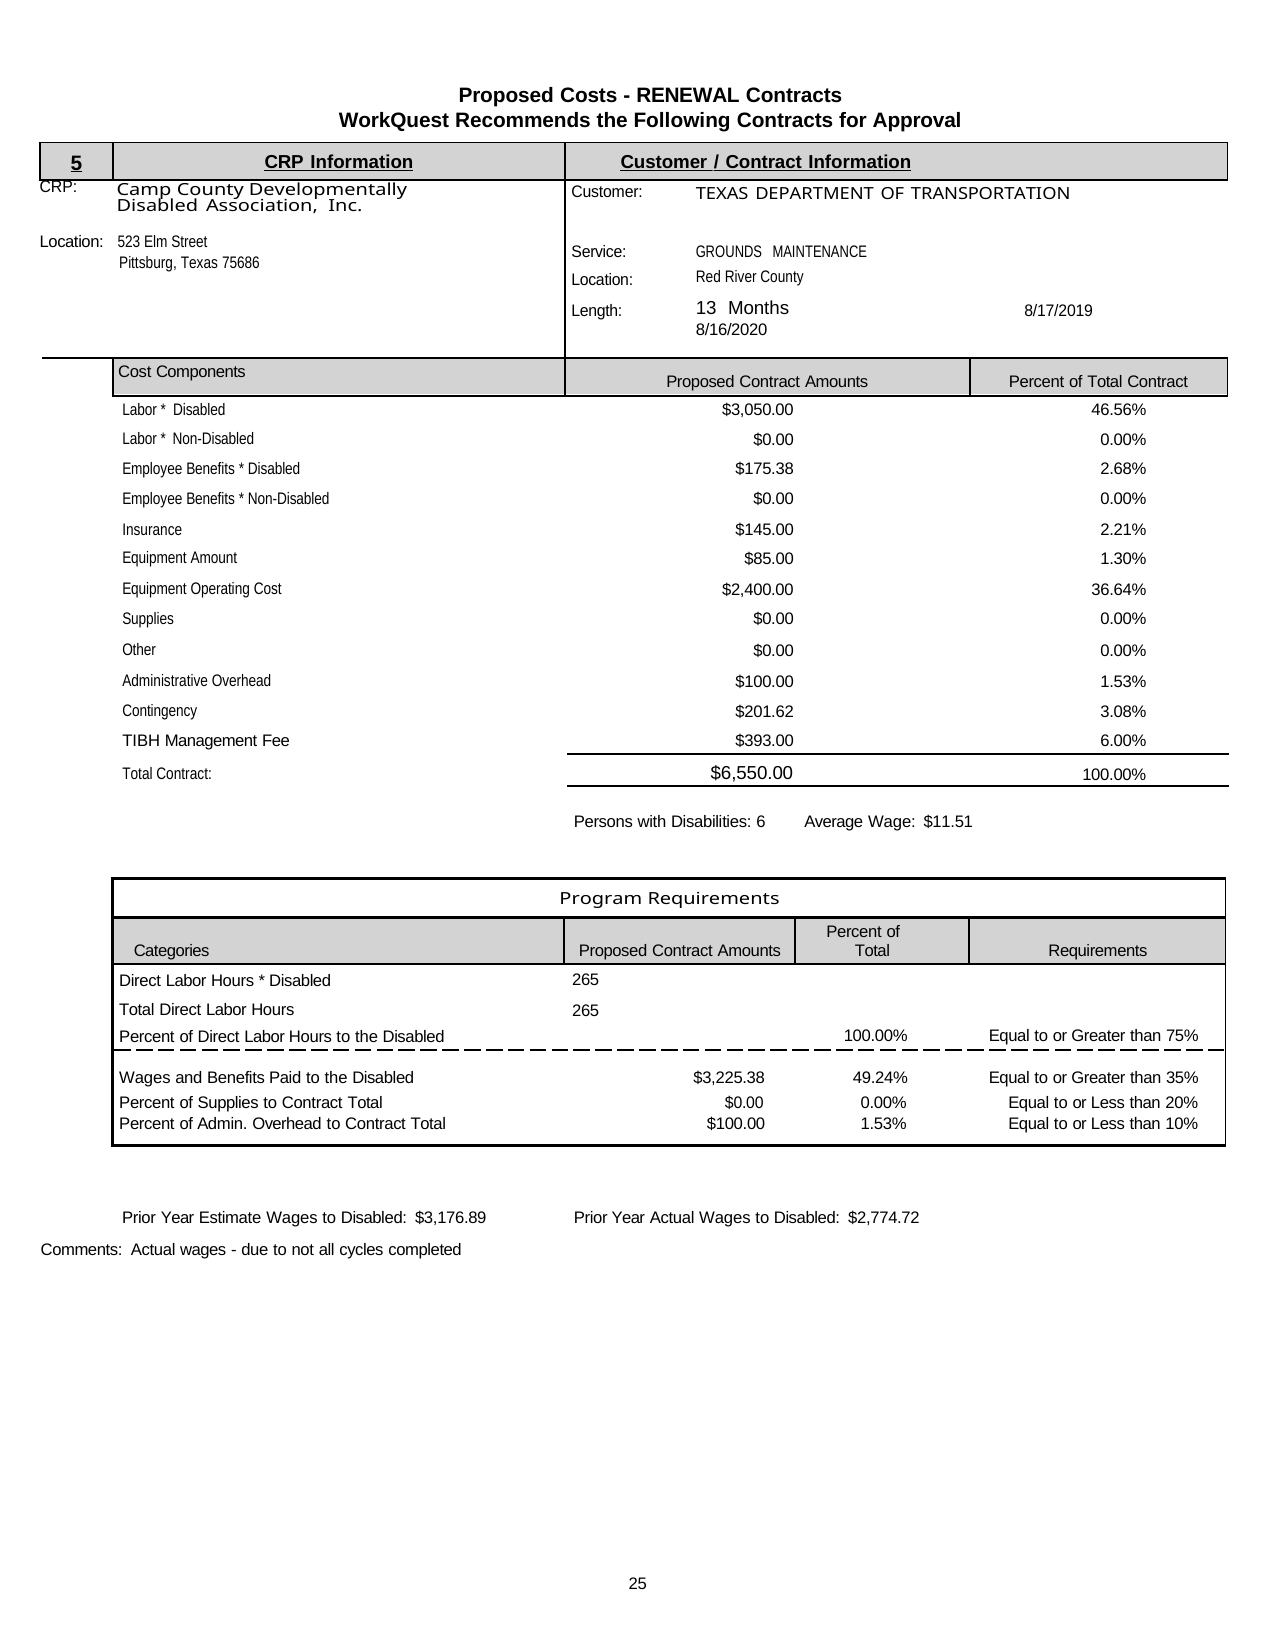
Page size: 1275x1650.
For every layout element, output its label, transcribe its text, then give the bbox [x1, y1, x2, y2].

table_cell 36.64% [938, 575, 1229, 605]
table_cell $3,225.38 [564, 1049, 795, 1091]
table_cell $145.00 [567, 515, 938, 545]
table_cell $2,400.00 [567, 575, 938, 605]
table_cell TIBH Management Fee [116, 728, 567, 753]
table_cell 265 265 [564, 965, 795, 1049]
table_header 46.56% [938, 391, 1229, 425]
table_cell 100.00% [938, 755, 1229, 785]
table_header Program Requirements [114, 880, 1225, 916]
table_cell 2.21% [938, 515, 1229, 545]
table_cell Equal to or Greater than 75% [969, 965, 1225, 1049]
table_cell 1.30% [938, 545, 1229, 574]
text Persons with Disabilities: 6 Average Wage: $11.51 [573, 812, 1242, 831]
table_cell 2.68% [938, 455, 1229, 484]
table_cell $85.00 [567, 545, 938, 574]
table_cell 49.24% [795, 1049, 969, 1091]
table_cell Equal to or Less than 20% [969, 1091, 1225, 1115]
table_cell 3.08% [938, 697, 1229, 727]
table_cell Categories [114, 919, 563, 963]
table_cell 0.00% [795, 1091, 969, 1115]
table_cell $0.00 [567, 425, 938, 455]
table_cell 0.00% [938, 425, 1229, 455]
table_cell Employee Benefits * Non-Disabled [116, 485, 567, 515]
table_cell $0.00 [567, 485, 938, 515]
table_cell Contingency [116, 697, 567, 727]
table_cell 100.00% [795, 965, 969, 1049]
table_cell Proposed Contract Amounts [565, 919, 794, 963]
table_cell 0.00% [938, 605, 1229, 635]
table_cell Requirements [970, 919, 1225, 963]
table_cell $0.00 [567, 635, 938, 667]
table_cell Equal to or Less than 10% [969, 1115, 1225, 1144]
table_cell Direct Labor Hours * Disabled Total Direct Labor Hours Percent of Direct Labor Hours to the Disabled [114, 965, 564, 1049]
table_cell Percent of Admin. Overhead to Contract Total [114, 1115, 564, 1144]
table_cell $175.38 [567, 455, 938, 484]
table_cell Percent of Total Contract [796, 919, 968, 963]
table_cell Employee Benefits * Disabled [116, 455, 567, 484]
table_header $3,050.00 [567, 397, 938, 425]
table_cell $0.00 [564, 1091, 795, 1115]
text 25 [624, 1574, 651, 1593]
text Prior Year Estimate Wages to Disabled: $3,176.89 Prior Year Actual Wages to Disabled: $2,774.72 Comments: Actual wages - due to not all cycles completed [40, 1208, 921, 1259]
table_cell Supplies [116, 605, 567, 635]
table_cell $0.00 [567, 605, 938, 635]
table_cell Administrative Overhead [116, 667, 567, 697]
table_cell 0.00% [938, 485, 1229, 515]
table_cell Other [116, 635, 567, 667]
table_cell Wages and Benefits Paid to the Disabled [114, 1049, 564, 1091]
table_cell 0.00% [938, 635, 1229, 667]
table_cell $100.00 [567, 667, 938, 697]
table_cell 1.53% [795, 1115, 969, 1144]
table_cell $393.00 [567, 728, 938, 753]
table_header Labor * Disabled [116, 397, 567, 425]
table_cell Total Contract: [116, 753, 567, 785]
table_cell $201.62 [567, 697, 938, 727]
table_cell 1.53% [938, 667, 1229, 697]
table_cell $100.00 [564, 1115, 795, 1144]
table_cell Equipment Operating Cost [116, 575, 567, 605]
table_cell Labor * Non-Disabled [116, 425, 567, 455]
table_cell $6,550.00 [567, 755, 938, 785]
table_cell Equipment Amount [116, 545, 567, 574]
table_cell 6.00% [938, 728, 1229, 753]
table_cell Equal to or Greater than 35% [969, 1049, 1225, 1091]
table_cell Percent of Supplies to Contract Total [114, 1091, 564, 1115]
table_cell Insurance [116, 515, 567, 545]
